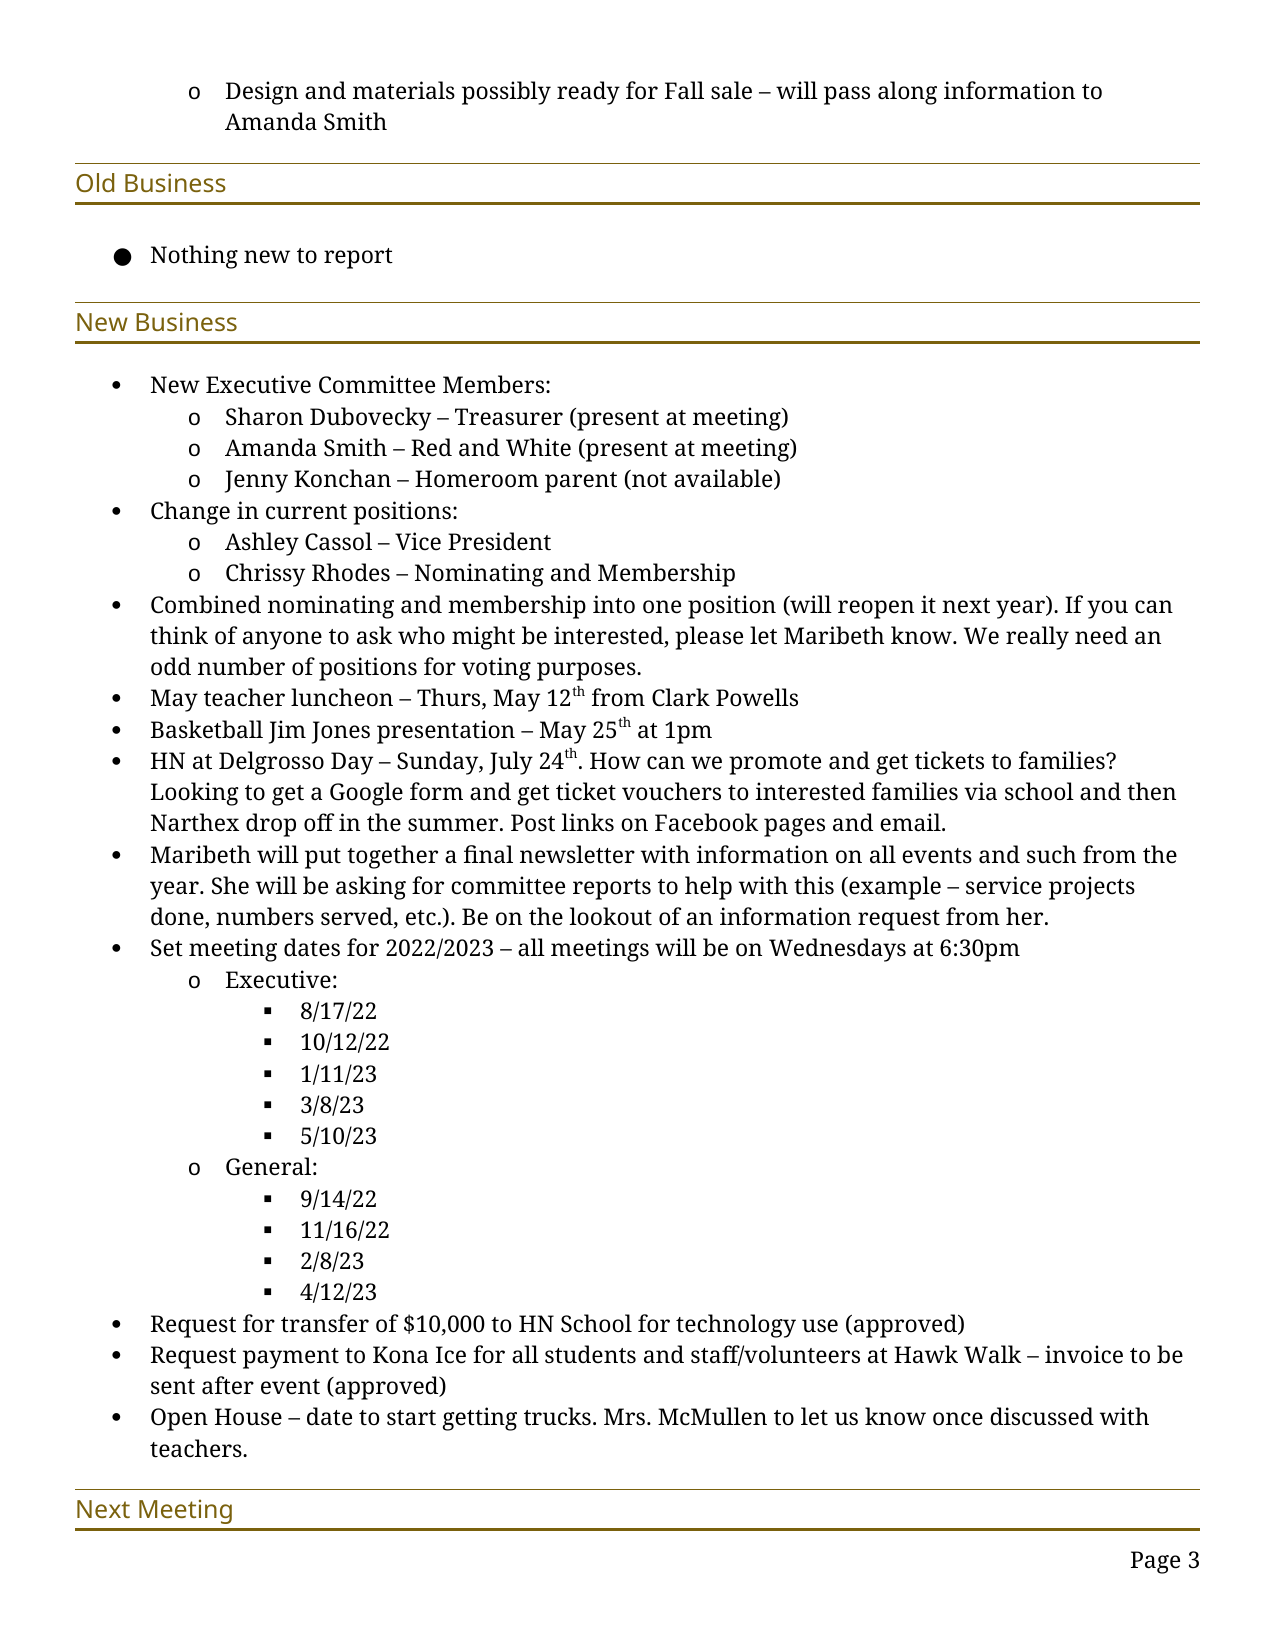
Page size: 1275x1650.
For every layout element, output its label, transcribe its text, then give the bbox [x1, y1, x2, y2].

list 8/17/22 [262, 995, 1200, 1026]
list 5/10/23 [262, 1120, 1200, 1151]
subtitle Next Meeting [75, 1490, 1200, 1528]
list 1/11/23 [262, 1057, 1200, 1089]
list Jenny Konchan – Homeroom parent (not available) [187, 463, 1200, 495]
list Executive: [187, 964, 1200, 995]
list Set meeting dates for 2022/2023 – all meetings will be on Wednesdays at 6:30pm [112, 932, 1200, 964]
subtitle Old Business [75, 164, 1200, 202]
list Chrissy Rhodes – Nominating and Membership [187, 557, 1200, 589]
list Maribeth will put together a final newsletter with information on all events and such from the year. She will be asking for committee reports to help with this (example – service projects done, numbers served, etc.). Be on the lookout of an information request from her. [112, 839, 1200, 932]
list Ashley Cassol – Vice President [187, 526, 1200, 557]
list 3/8/23 [262, 1089, 1200, 1120]
list 9/14/22 [262, 1183, 1200, 1214]
list Sharon Dubovecky – Treasurer (present at meeting) [187, 401, 1200, 432]
list Nothing new to report [112, 230, 1200, 277]
list 10/12/22 [262, 1026, 1200, 1057]
list HN at Delgrosso Day – Sunday, July 24th. How can we promote and get tickets to families? Looking to get a Google form and get ticket vouchers to interested families via school and then Narthex drop off in the summer. Post links on Facebook pages and email. [112, 745, 1200, 839]
list 11/16/22 [262, 1214, 1200, 1245]
list Change in current positions: [112, 495, 1200, 526]
list May teacher luncheon – Thurs, May 12th from Clark Powells [112, 682, 1200, 714]
list Design and materials possibly ready for Fall sale – will pass along information to Amanda Smith [187, 75, 1200, 138]
list New Executive Committee Members: [112, 369, 1200, 401]
list Amanda Smith – Red and White (present at meeting) [187, 432, 1200, 463]
subtitle New Business [75, 303, 1200, 341]
list Open House – date to start getting trucks. Mrs. McMullen to let us know once discussed with teachers. [112, 1401, 1200, 1464]
list Request payment to Kona Ice for all students and staff/volunteers at Hawk Walk – invoice to be sent after event (approved) [112, 1339, 1200, 1401]
list Combined nominating and membership into one position (will reopen it next year). If you can think of anyone to ask who might be interested, please let Maribeth know. We really need an odd number of positions for voting purposes. [112, 589, 1200, 682]
list 4/12/23 [262, 1276, 1200, 1308]
list General: [187, 1151, 1200, 1183]
list Request for transfer of $10,000 to HN School for technology use (approved) [112, 1308, 1200, 1339]
list Basketball Jim Jones presentation – May 25th at 1pm [112, 714, 1200, 745]
list 2/8/23 [262, 1245, 1200, 1276]
